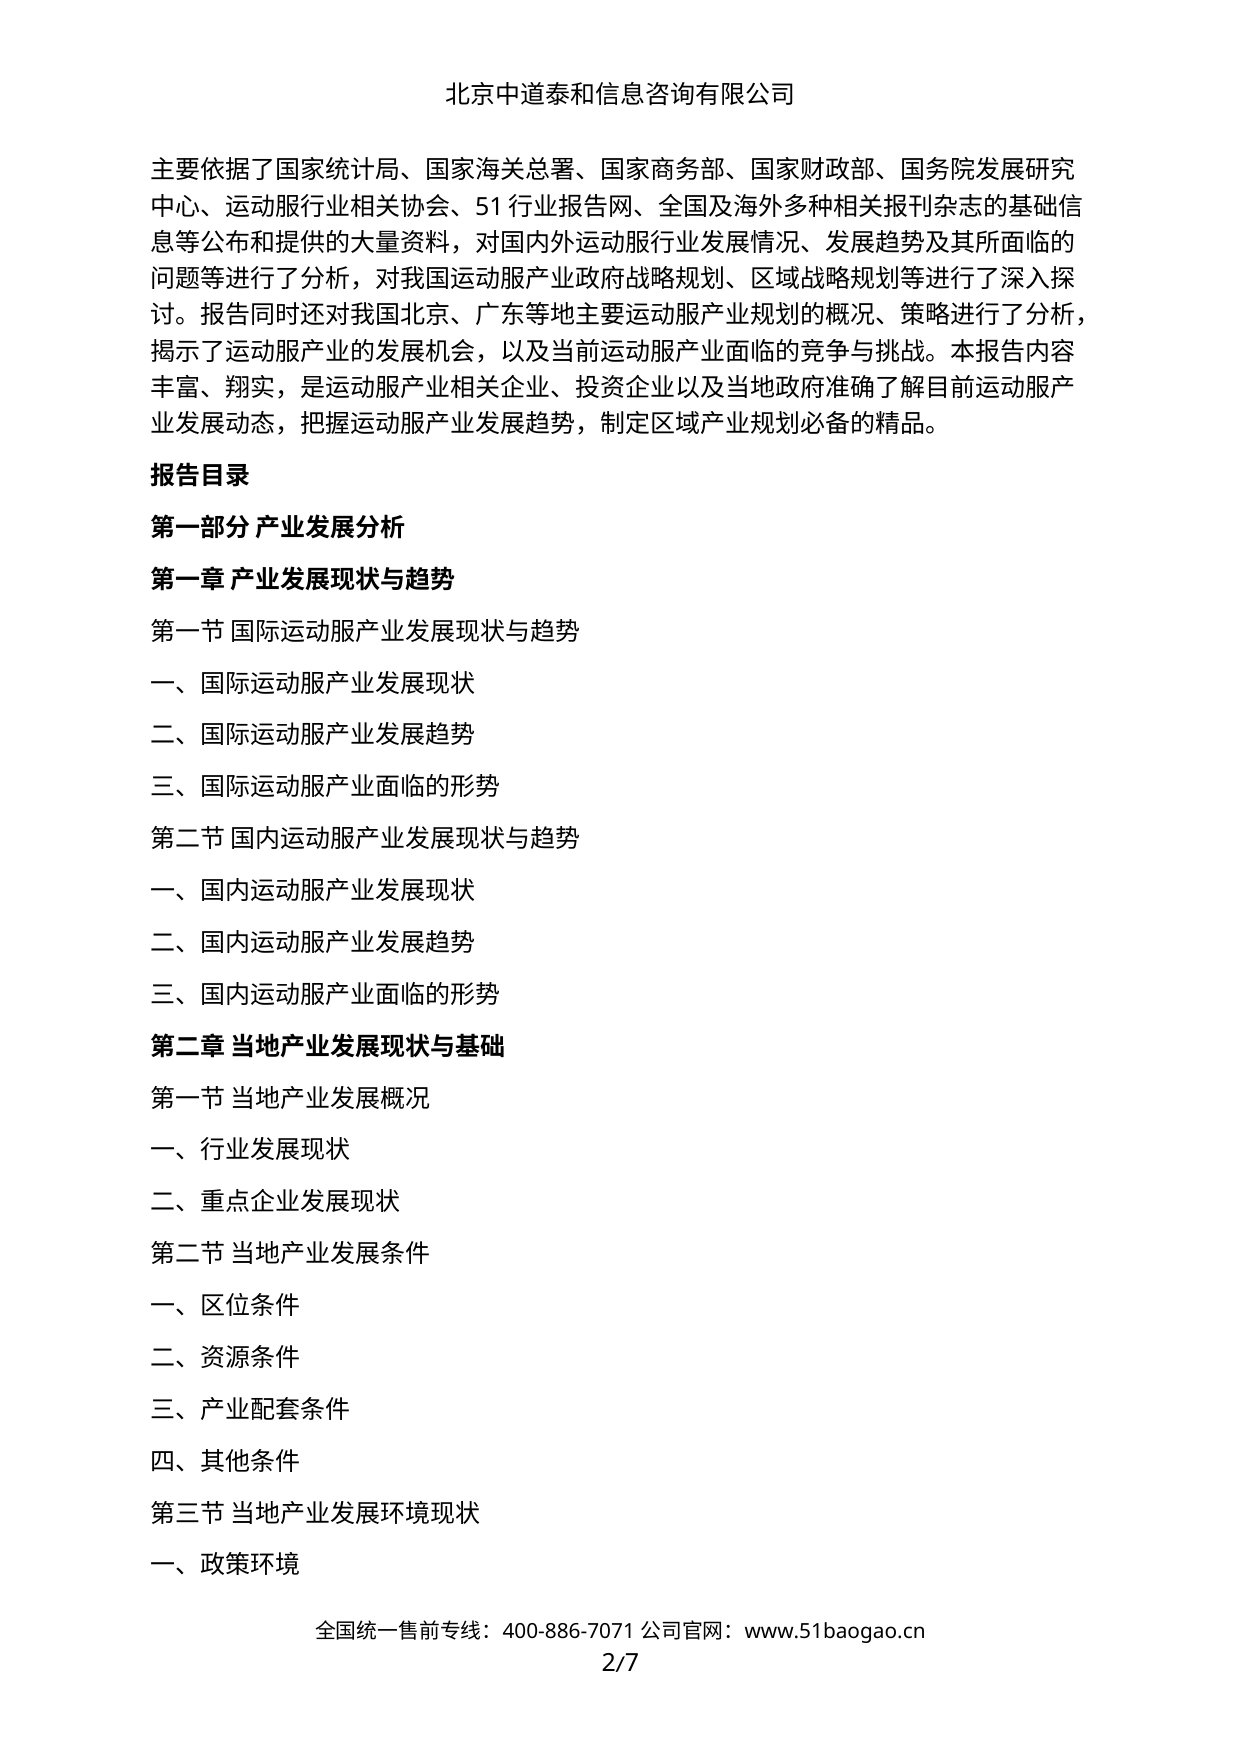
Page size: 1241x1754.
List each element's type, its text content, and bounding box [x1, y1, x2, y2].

text 三、国际运动服产业面临的形势 [150, 767, 1090, 803]
text 二、国际运动服产业发展趋势 [150, 715, 1090, 751]
text 报告目录 [150, 456, 1090, 492]
text 二、资源条件 [150, 1337, 1090, 1374]
text 一、国内运动服产业发展现状 [150, 871, 1090, 907]
text 一、区位条件 [150, 1286, 1090, 1322]
text 第三节 当地产业发展环境现状 [150, 1493, 1090, 1529]
text 第一部分 产业发展分析 [150, 507, 1090, 544]
text 第二节 当地产业发展条件 [150, 1234, 1090, 1270]
text 三、国内运动服产业面临的形势 [150, 974, 1090, 1011]
text 四、其他条件 [150, 1441, 1090, 1477]
text 第一节 国际运动服产业发展现状与趋势 [150, 611, 1090, 647]
text 第一节 当地产业发展概况 [150, 1078, 1090, 1114]
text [150, 150, 1090, 440]
text 第二节 国内运动服产业发展现状与趋势 [150, 819, 1090, 855]
text 第二章 当地产业发展现状与基础 [150, 1026, 1090, 1062]
text 三、产业配套条件 [150, 1389, 1090, 1426]
text 二、重点企业发展现状 [150, 1182, 1090, 1218]
text 一、国际运动服产业发展现状 [150, 663, 1090, 699]
text 一、政策环境 [150, 1545, 1090, 1581]
text 第一章 产业发展现状与趋势 [150, 559, 1090, 596]
text 二、国内运动服产业发展趋势 [150, 922, 1090, 959]
text 一、行业发展现状 [150, 1130, 1090, 1166]
